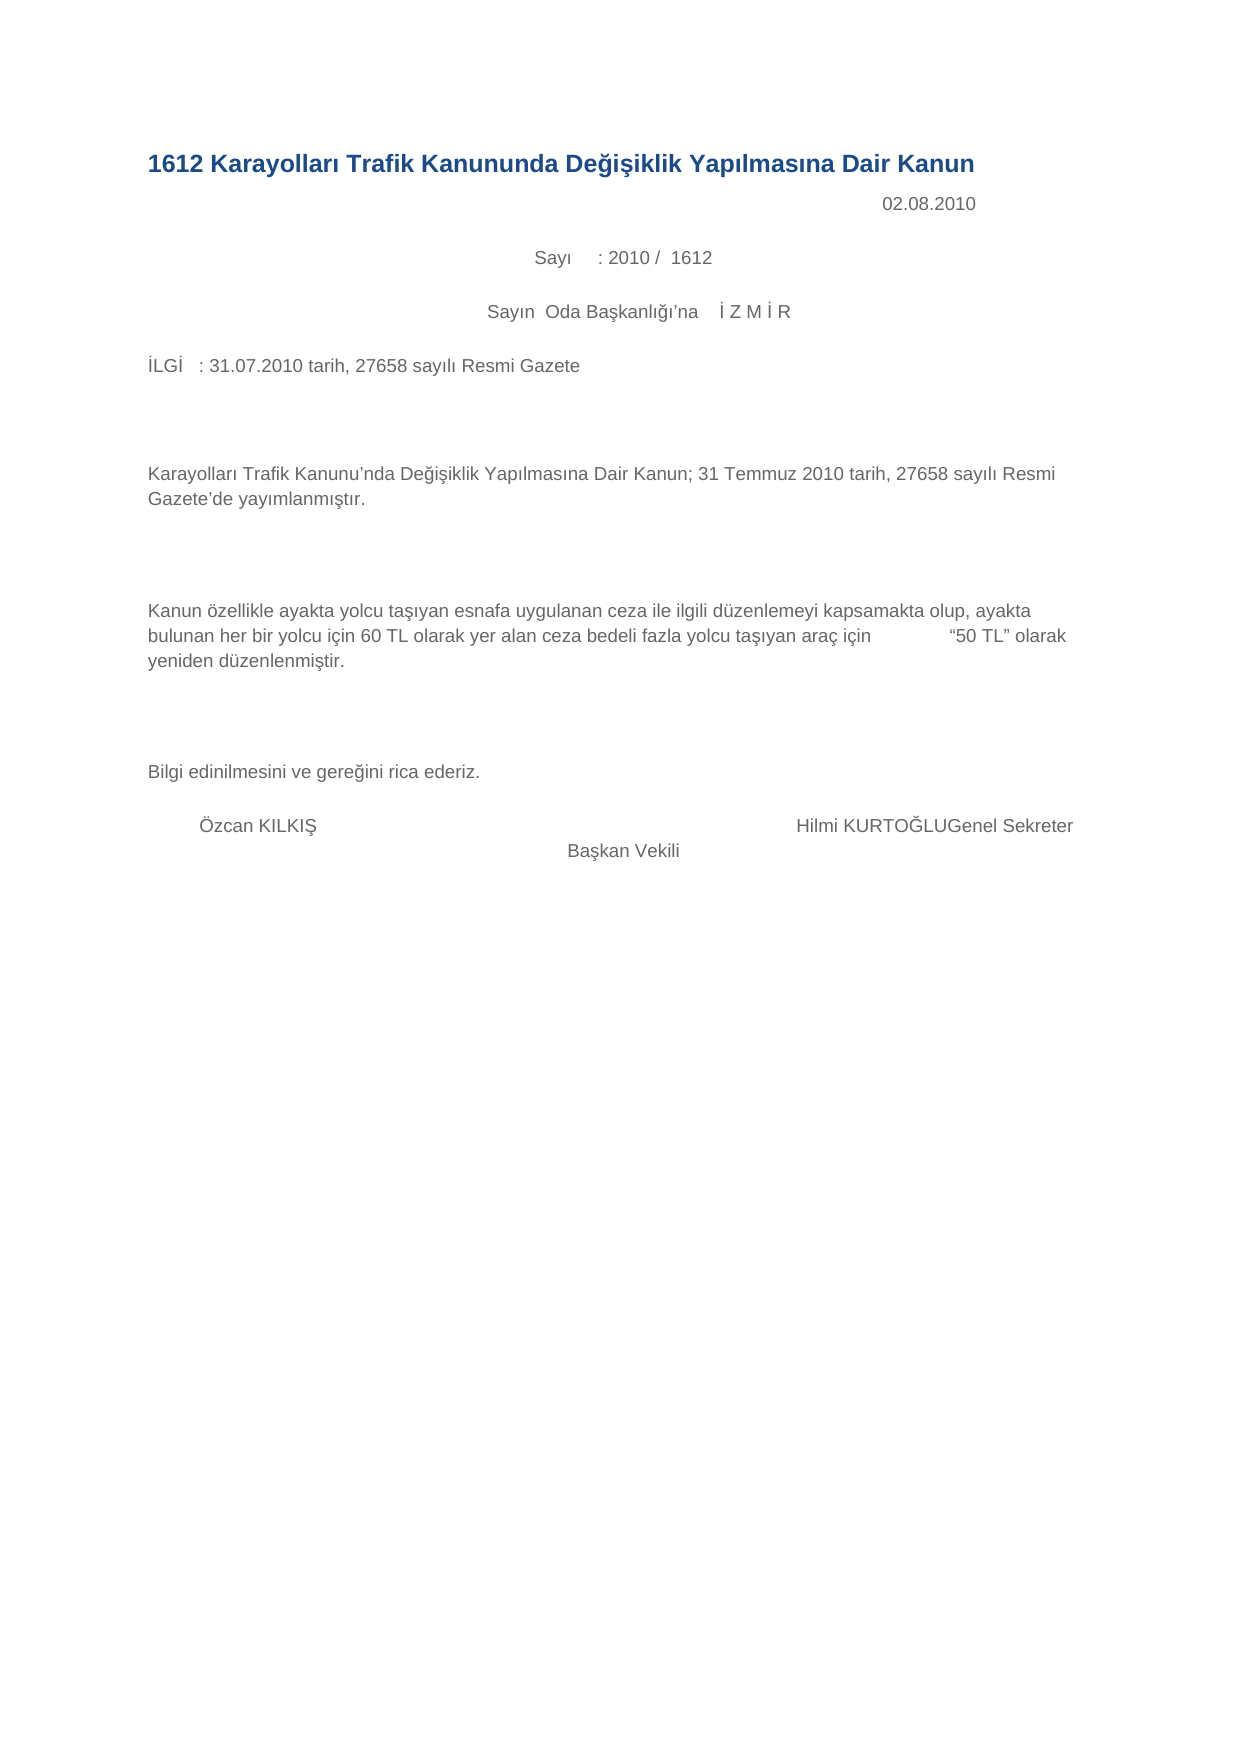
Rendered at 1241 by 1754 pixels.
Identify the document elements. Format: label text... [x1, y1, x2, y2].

table_header 02.08.2010 Sayı : 2010 / 1612 Sayın Oda Başkanlığı’na İ Z M İ R İLGİ : 31.07.2010 tarih, 27658 sayılı Resmi Gazete Karayolları Trafik Kanunu’nda Değişiklik Yapılmasına Dair Kanun; 31 Temmuz 2010 tarih, 27658 sayılı Resmi Gazete’de yayımlanmıştır. Kanun özellikle ayakta yolcu taşıyan esnafa uygulanan ceza ile ilgili düzenlemeyi kapsamakta olup, ayakta bulunan her bir yolcu için 60 TL olarak yer alan ceza bedeli fazla yolcu taşıyan araç için “50 TL” olarak yeniden düzenlenmiştir. Bilgi edinilmesini ve gereğini rica ederiz. Özcan KILKIŞ Hilmi KURTOĞLUGenel Sekreter Başkan Vekili [140, 187, 1107, 863]
table_header 1612 Karayolları Trafik Kanununda Değişiklik Yapılmasına Dair Kanun [140, 148, 1240, 187]
